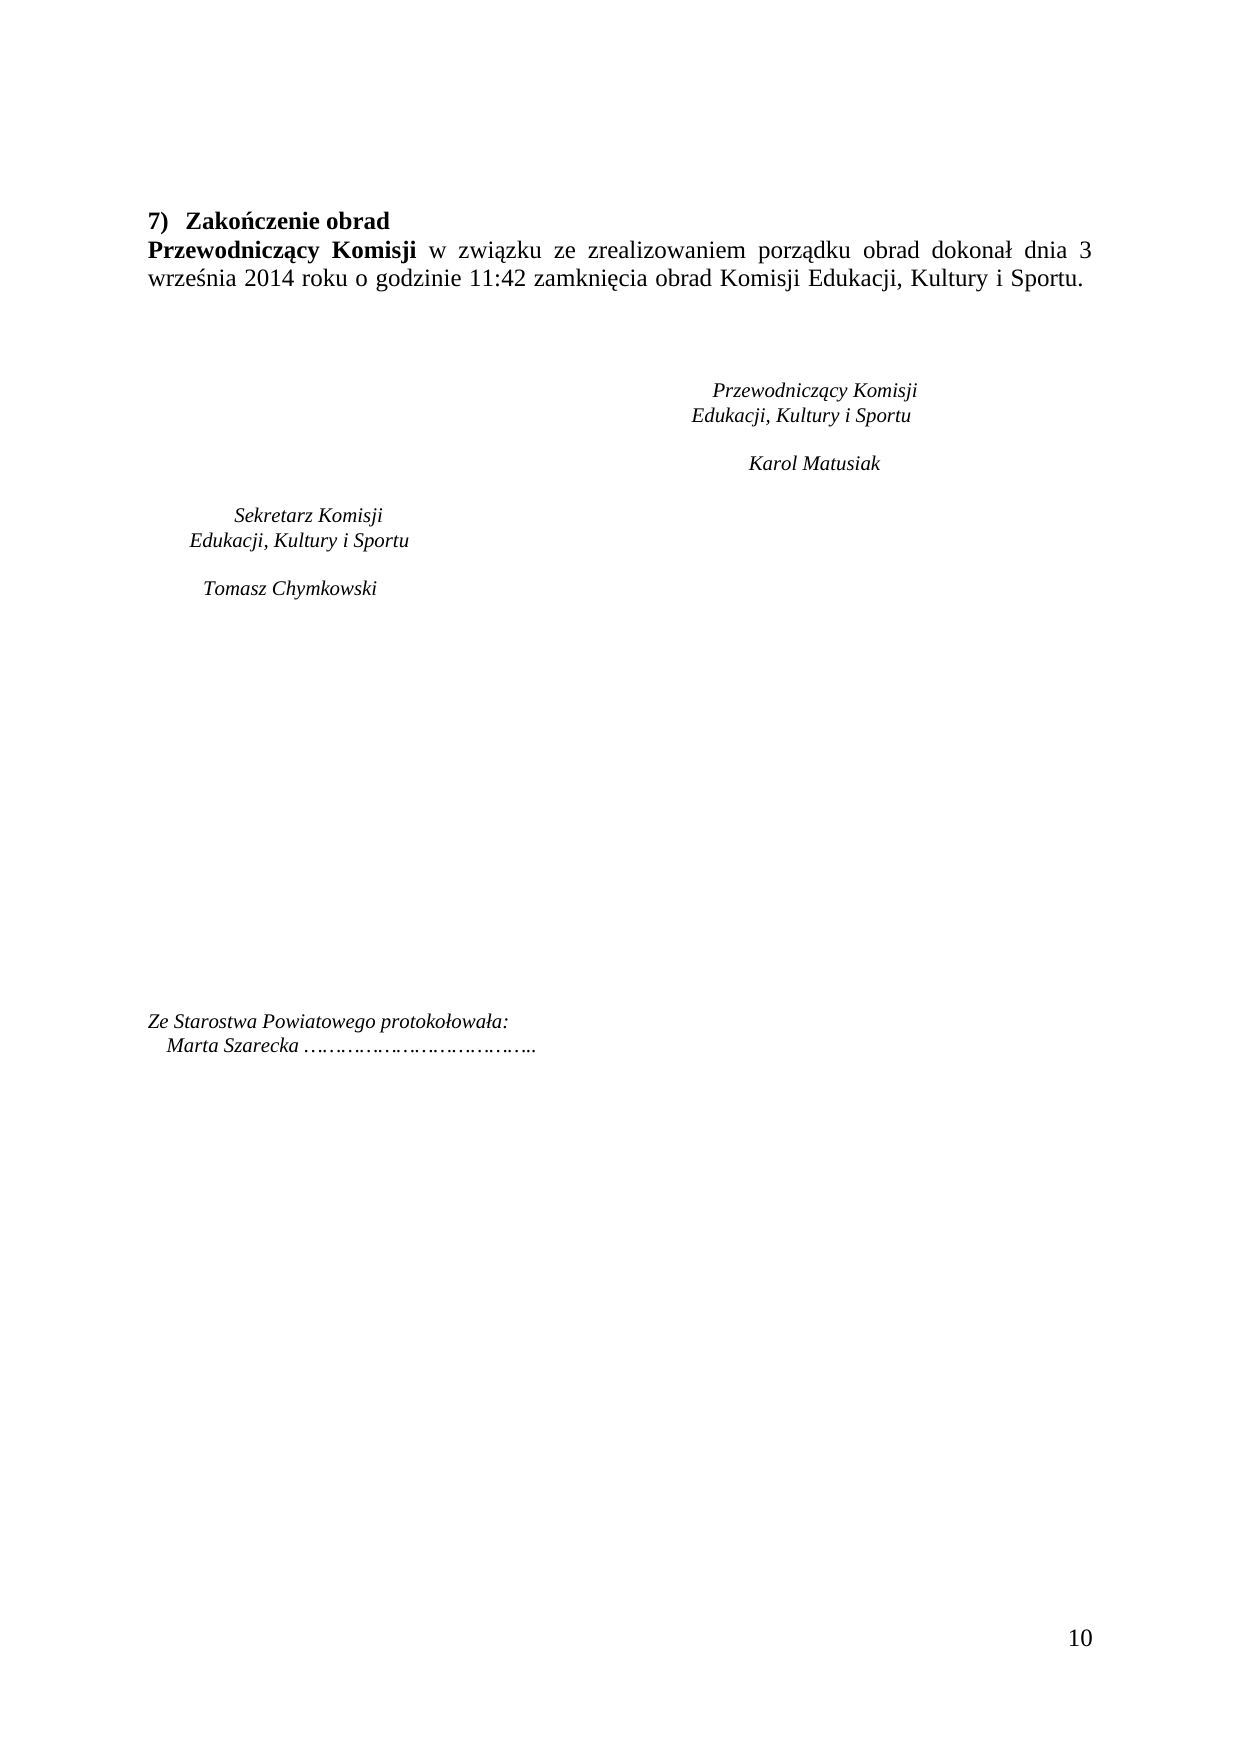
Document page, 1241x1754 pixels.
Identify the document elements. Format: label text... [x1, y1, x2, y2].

text Ze Starostwa Powiatowego protokołowała: [148, 1009, 1093, 1033]
text Marta Szarecka ……………………………….. [148, 1033, 1093, 1057]
text Edukacji, Kultury i Sportu [148, 402, 1093, 427]
text Przewodniczący Komisji [148, 378, 1093, 402]
text Karol Matusiak [148, 451, 1093, 475]
text Przewodniczący Komisji w związku ze zrealizowaniem porządku obrad dokonał dnia 3 września 2014 roku o godzinie 11:42 zamknięcia obrad Komisji Edukacji, Kultury i Sportu. [148, 235, 1093, 321]
text Tomasz Chymkowski [148, 576, 1093, 600]
text Sekretarz Komisji Edukacji, Kultury i Sportu [148, 503, 1093, 552]
list Zakończenie obrad [148, 206, 1093, 235]
